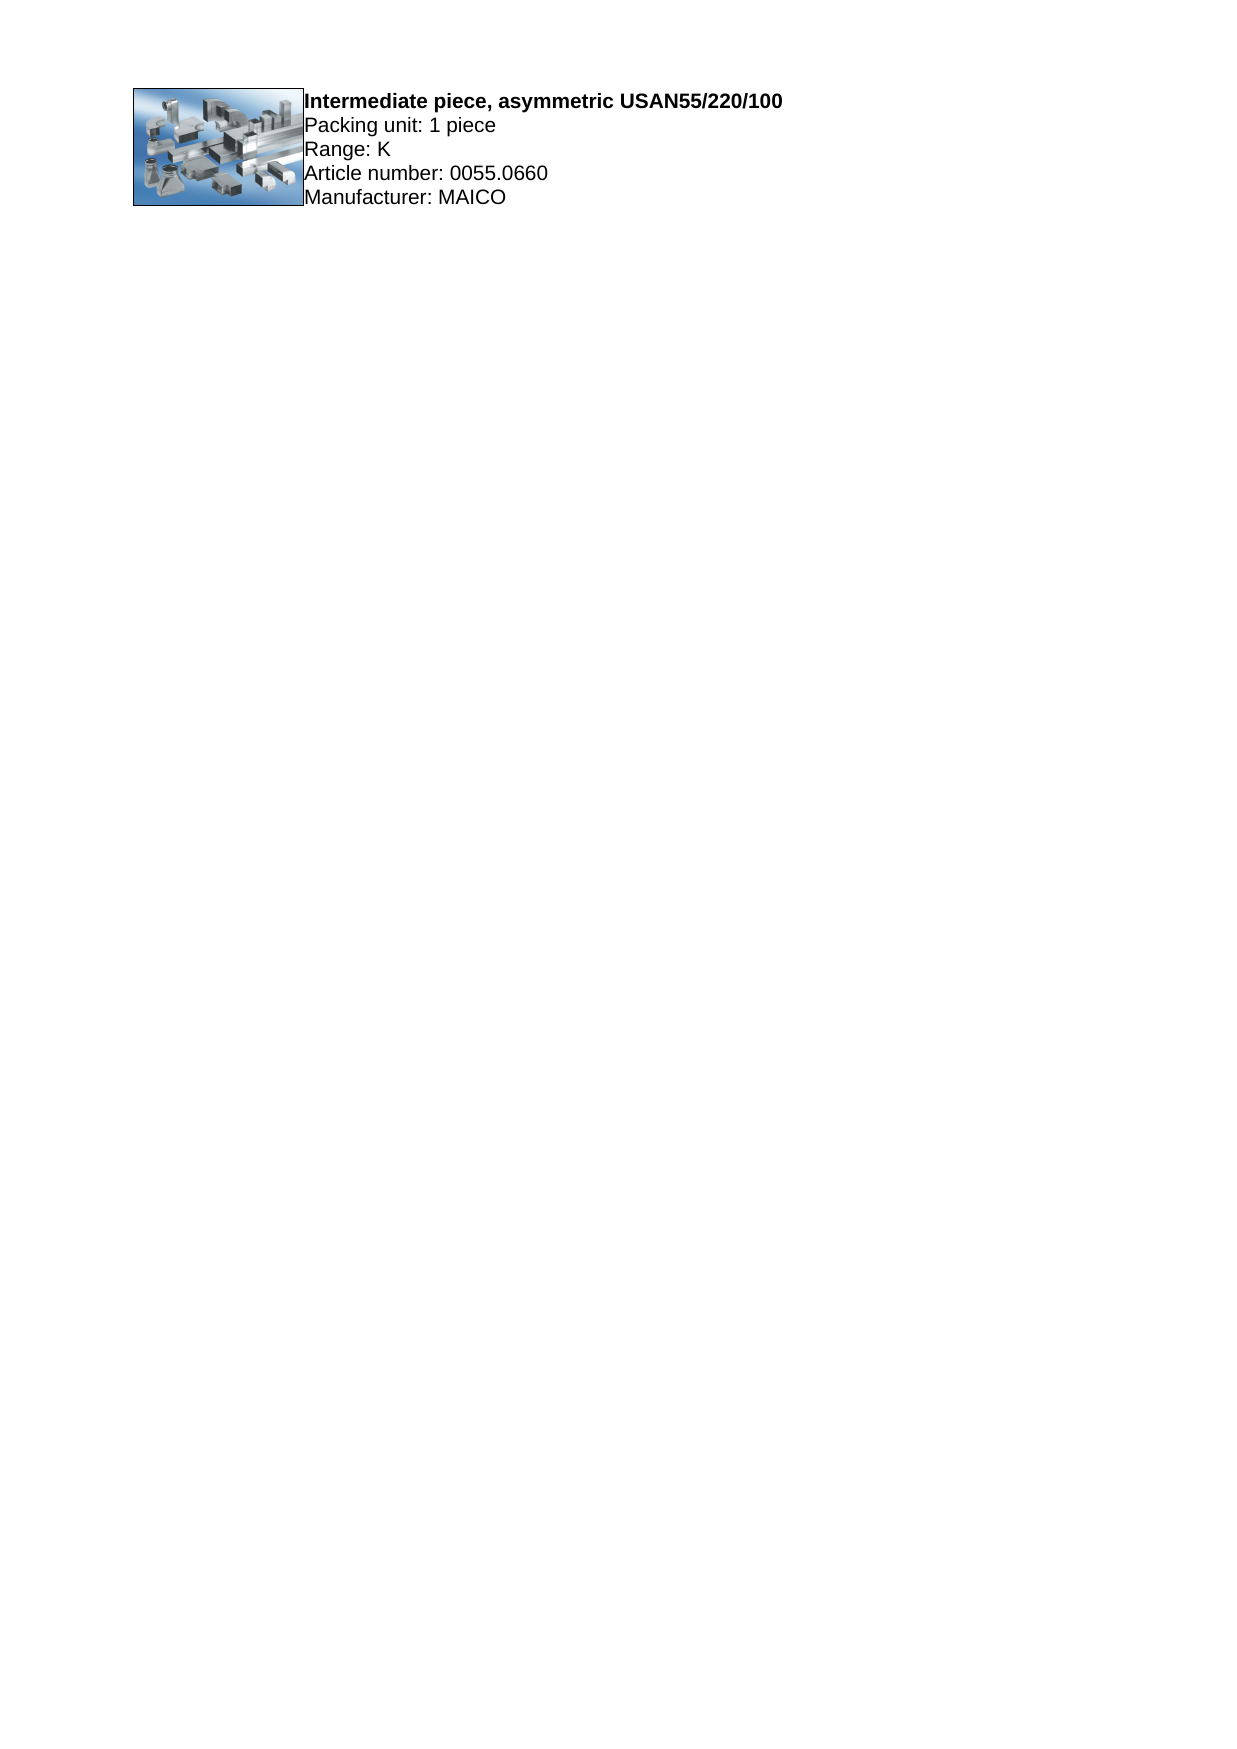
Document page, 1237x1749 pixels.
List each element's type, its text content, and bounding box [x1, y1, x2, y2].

text Intermediate piece, asymmetric USAN55/220/100Packing unit: 1 pieceRange: K Article number: 0055.0660Manufacturer: MAICO [133, 89, 1148, 208]
picture [134, 89, 303, 205]
